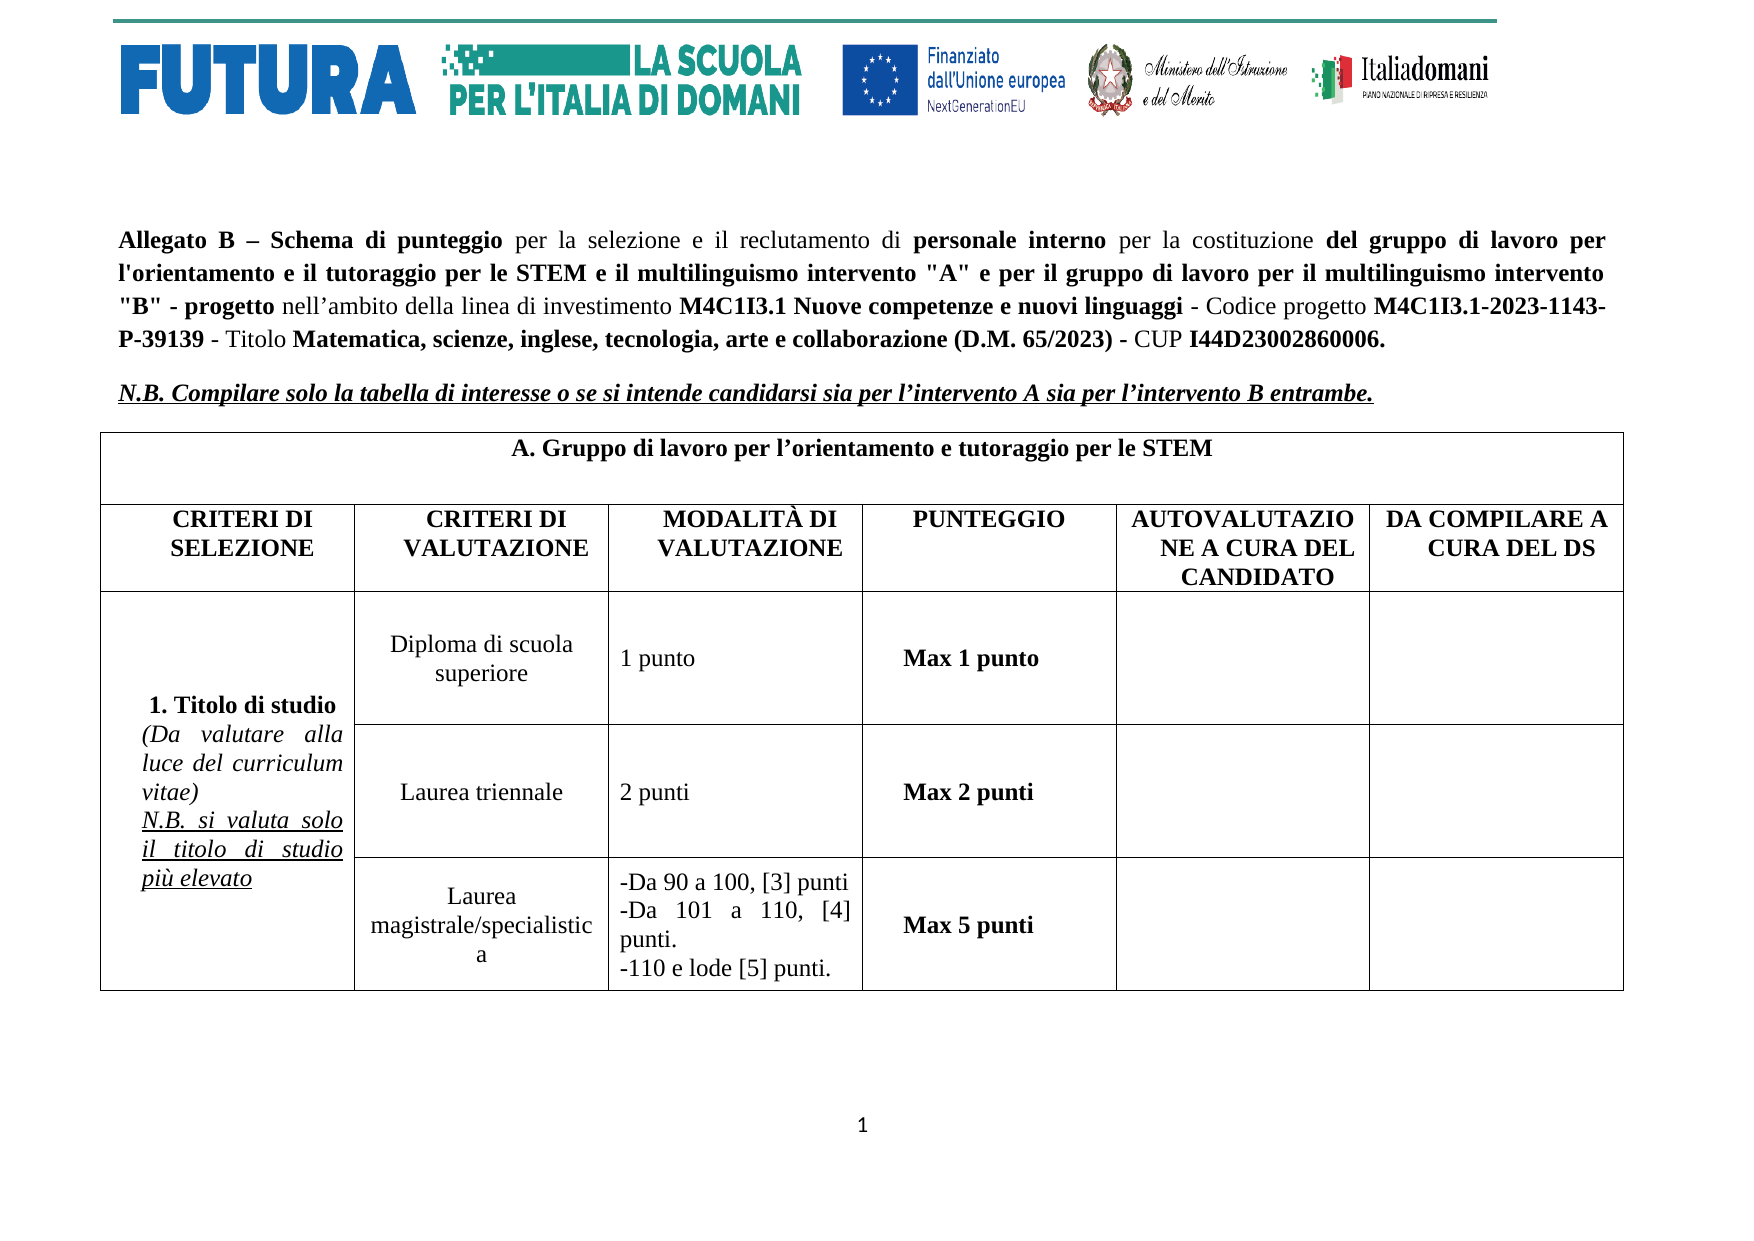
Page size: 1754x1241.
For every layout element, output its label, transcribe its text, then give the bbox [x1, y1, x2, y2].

table_cell 1 punto [609, 592, 862, 724]
table_cell PUNTEGGIO [863, 505, 1116, 591]
table_cell CRITERI DI VALUTAZIONE [355, 505, 608, 591]
table_header A. Gruppo di lavoro per l’orientamento e tutoraggio per le STEM [101, 433, 1623, 503]
table_cell Laurea magistrale/specialistica [355, 858, 608, 990]
table_cell CRITERI DI SELEZIONE [101, 505, 354, 591]
table_cell Max 1 punto [863, 592, 1116, 724]
table_cell [1370, 725, 1623, 857]
table_cell [1117, 725, 1369, 857]
text Allegato B – Schema di punteggio per la selezione e il reclutamento di personale interno per la costituzione del gruppo di lavoro per l'orientamento e il tutoraggio per le STEM e il multilinguismo intervento "A" e per il gruppo di lavoro per il multilinguismo intervento "B" - progetto nell’ambito della linea di investimento M4C1I3.1 Nuove competenze e nuovi linguaggi - Codice progetto M4C1I3.1-2023-1143-P-39139 - Titolo Matematica, scienze, inglese, tecnologia, arte e collaborazione (D.M. 65/2023) - CUP I44D23002860006. [118, 225, 1606, 353]
table_cell Max 5 punti [863, 858, 1116, 990]
table_cell 2 punti [609, 725, 862, 857]
table_cell [1117, 858, 1369, 990]
table_cell MODALITÀ DI VALUTAZIONE [609, 505, 862, 591]
table_cell [1370, 592, 1623, 724]
table_cell -Da 90 a 100, [3] punti -Da 101 a 110, [4] punti. -110 e lode [5] punti. [609, 858, 862, 990]
table_cell AUTOVALUTAZIONE A CURA DEL CANDIDATO [1117, 505, 1369, 591]
table_cell Laurea triennale [355, 725, 608, 857]
table_cell [1117, 592, 1369, 724]
table_cell Diploma di scuola superiore [355, 592, 608, 724]
table_cell 1. Titolo di studio (Da valutare alla luce del curriculum vitae) N.B. si valuta solo il titolo di studio più elevato [101, 592, 354, 990]
picture [118, 39, 1491, 121]
table_cell [1370, 858, 1623, 990]
text N.B. Compilare solo la tabella di interesse o se si intende candidarsi sia per l’intervento A sia per l’intervento B entrambe. [118, 378, 1606, 407]
table_cell DA COMPILARE A CURA DEL DS [1370, 505, 1623, 591]
table_cell Max 2 punti [863, 725, 1116, 857]
